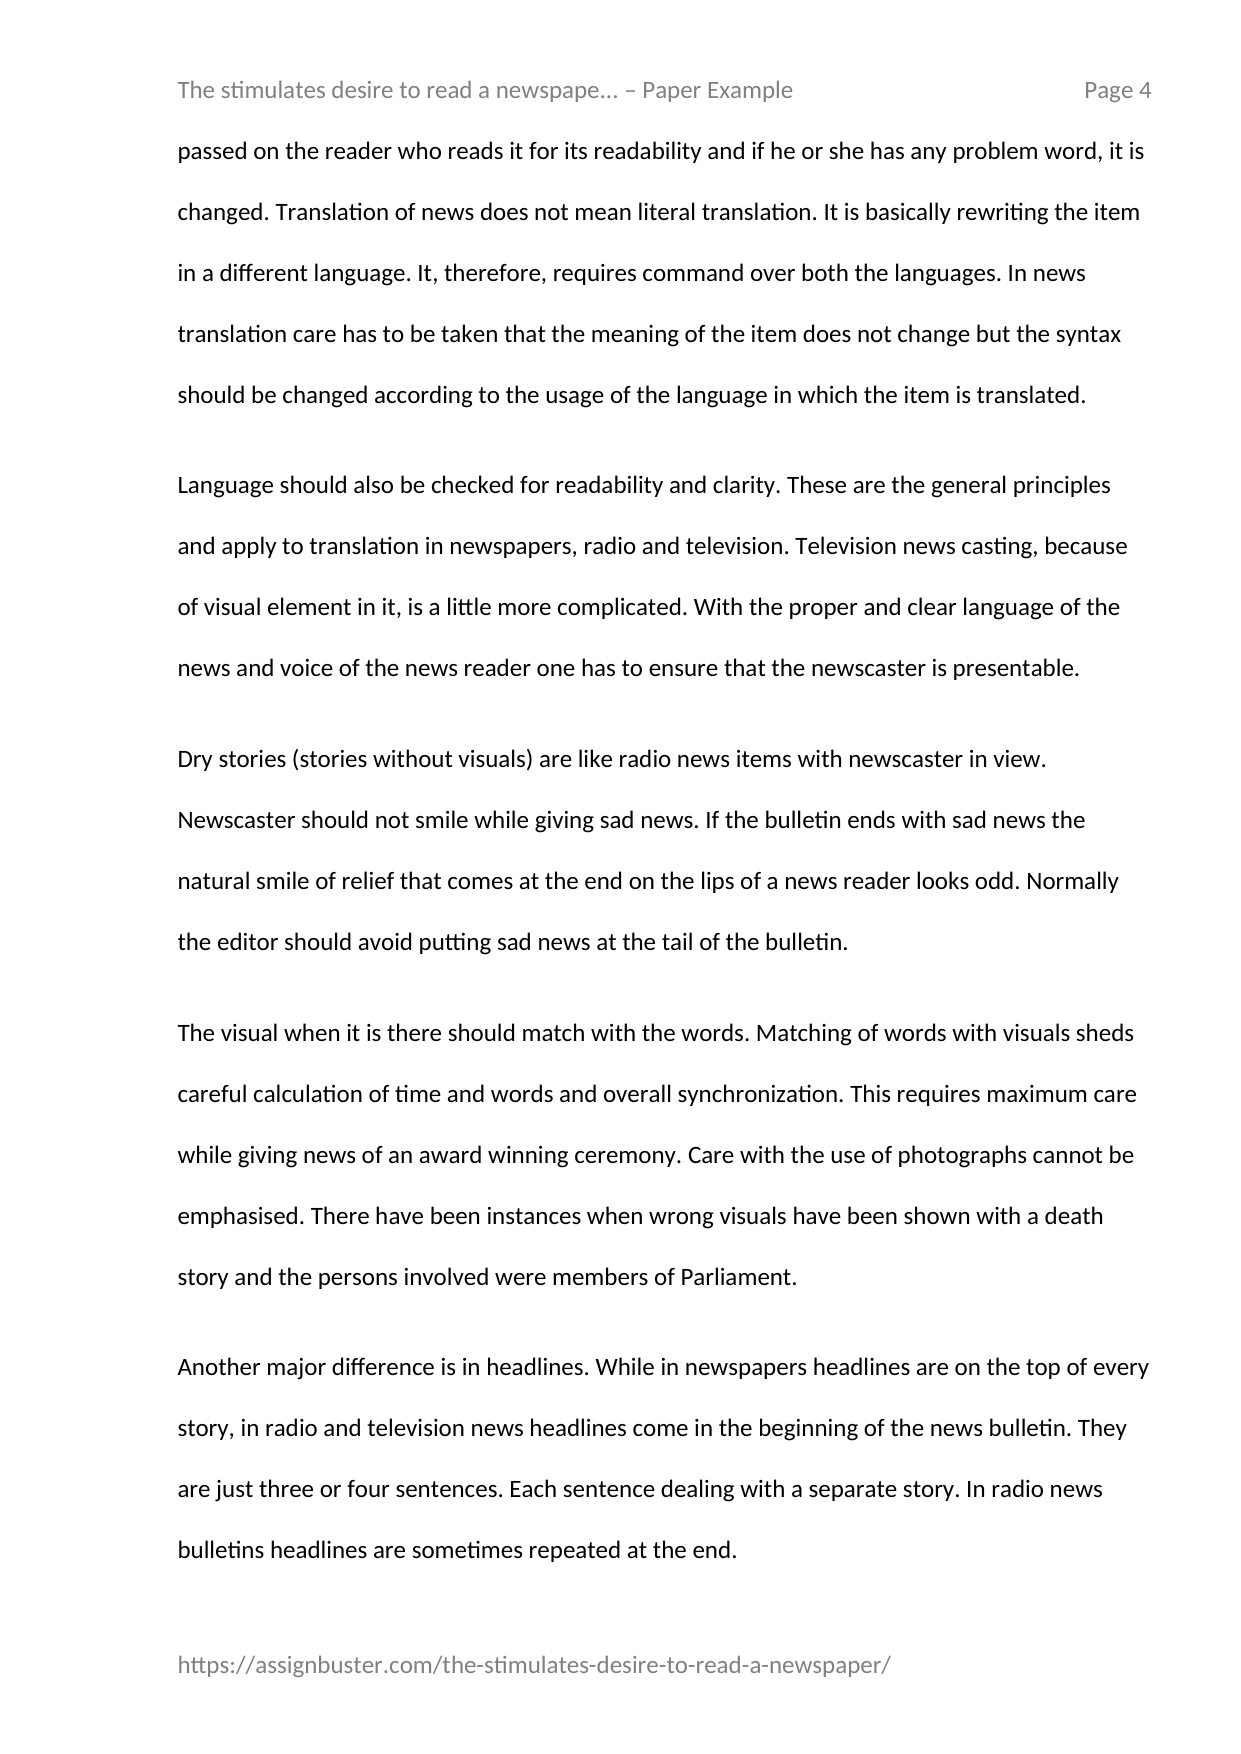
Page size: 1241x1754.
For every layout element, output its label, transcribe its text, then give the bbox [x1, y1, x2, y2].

text Another major difference is in headlines. While in newspapers headlines are on the top of every story, in radio and television news headlines come in the beginning of the news bulletin. They are just three or four sentences. Each sentence dealing with a separate story. In radio news bulletins headlines are sometimes repeated at the end. [177, 1351, 1152, 1565]
text The visual when it is there should match with the words. Matching of words with visuals sheds careful calculation of time and words and overall synchronization. This requires maximum care while giving news of an award winning ceremony. Care with the use of photographs cannot be emphasised. There have been instances when wrong visuals have been shown with a death story and the persons involved were members of Parliament. [177, 1017, 1152, 1291]
text Dry stories (stories without visuals) are like radio news items with newscaster in view. Newscaster should not smile while giving sad news. If the bulletin ends with sad news the natural smile of relief that comes at the end on the lips of a news reader looks odd. Normally the editor should avoid putting sad news at the tail of the bulletin. [177, 743, 1152, 957]
text Language should also be checked for readability and clarity. These are the general principles and apply to translation in newspapers, radio and television. Television news casting, because of visual element in it, is a little more complicated. With the proper and clear language of the news and voice of the news reader one has to ensure that the newscaster is presentable. [177, 469, 1152, 683]
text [177, 135, 1152, 409]
